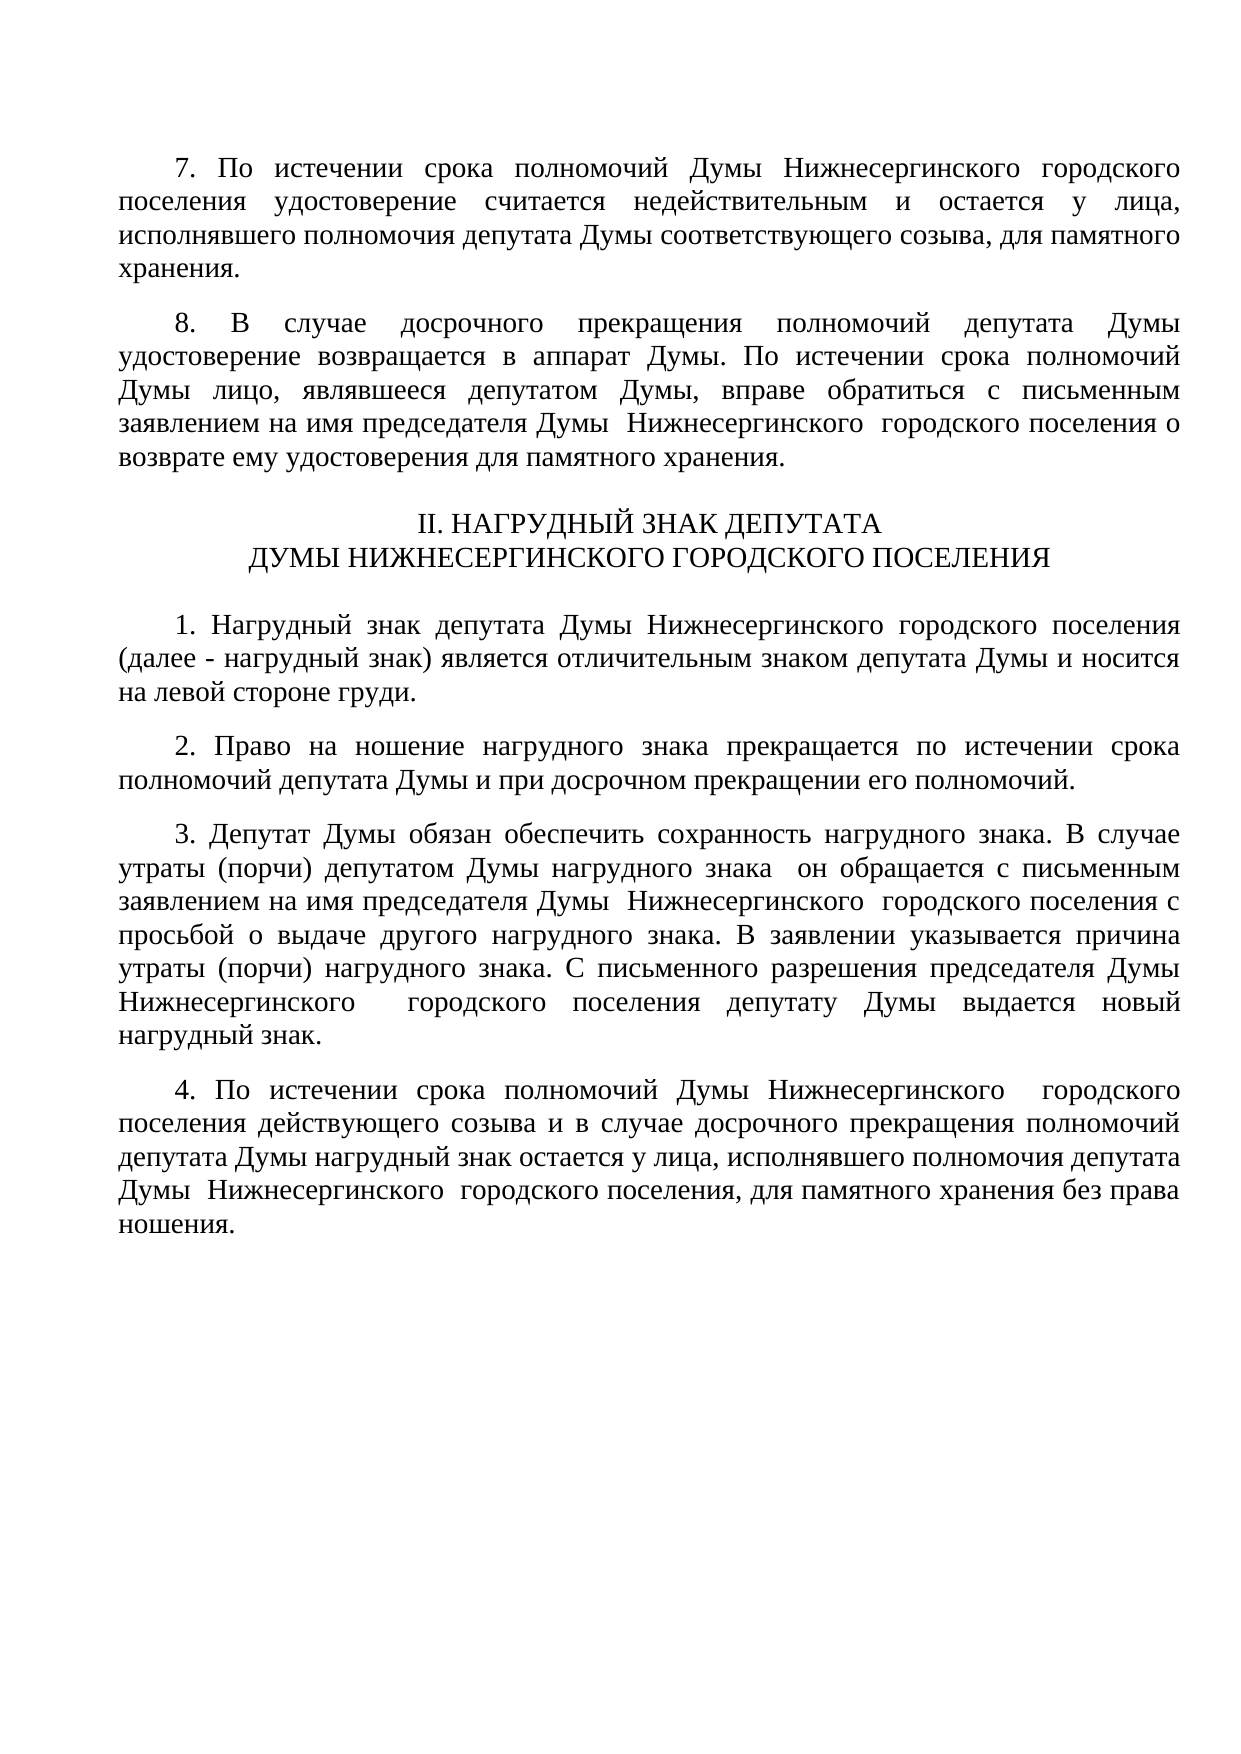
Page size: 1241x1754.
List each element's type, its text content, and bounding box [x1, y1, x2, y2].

text 8. В случае досрочного прекращения полномочий депутата Думы удостоверение возвращается в аппарат Думы. По истечении срока полномочий Думы лицо, являвшееся депутатом Думы, вправе обратиться с письменным заявлением на имя председателя Думы Нижнесергинского городского поселения о возврате ему удостоверения для памятного хранения. [118, 305, 1181, 473]
text 7. По истечении срока полномочий Думы Нижнесергинского городского поселения удостоверение считается недействительным и остается у лица, исполнявшего полномочия депутата Думы соответствующего созыва, для памятного хранения. [118, 150, 1181, 284]
text 2. Право на ношение нагрудного знака прекращается по истечении срока полномочий депутата Думы и при досрочном прекращении его полномочий. [118, 728, 1181, 795]
text 4. По истечении срока полномочий Думы Нижнесергинского городского поселения действующего созыва и в случае досрочного прекращения полномочий депутата Думы нагрудный знак остается у лица, исполнявшего полномочия депутата Думы Нижнесергинского городского поселения, для памятного хранения без права ношения. [118, 1072, 1181, 1239]
text 3. Депутат Думы обязан обеспечить сохранность нагрудного знака. В случае утраты (порчи) депутатом Думы нагрудного знака он обращается с письменным заявлением на имя председателя Думы Нижнесергинского городского поселения с просьбой о выдаче другого нагрудного знака. В заявлении указывается причина утраты (порчи) нагрудного знака. С письменного разрешения председателя Думы Нижнесергинского городского поселения депутату Думы выдается новый нагрудный знак. [118, 816, 1181, 1051]
text 1. Нагрудный знак депутата Думы Нижнесергинского городского поселения (далее - нагрудный знак) является отличительным знаком депутата Думы и носится на левой стороне груди. [118, 607, 1181, 707]
text II. НАГРУДНЫЙ ЗНАК ДЕПУТАТА [118, 506, 1181, 540]
text ДУМЫ НИЖНЕСЕРГИНСКОГО ГОРОДСКОГО ПОСЕЛЕНИЯ [118, 540, 1181, 573]
